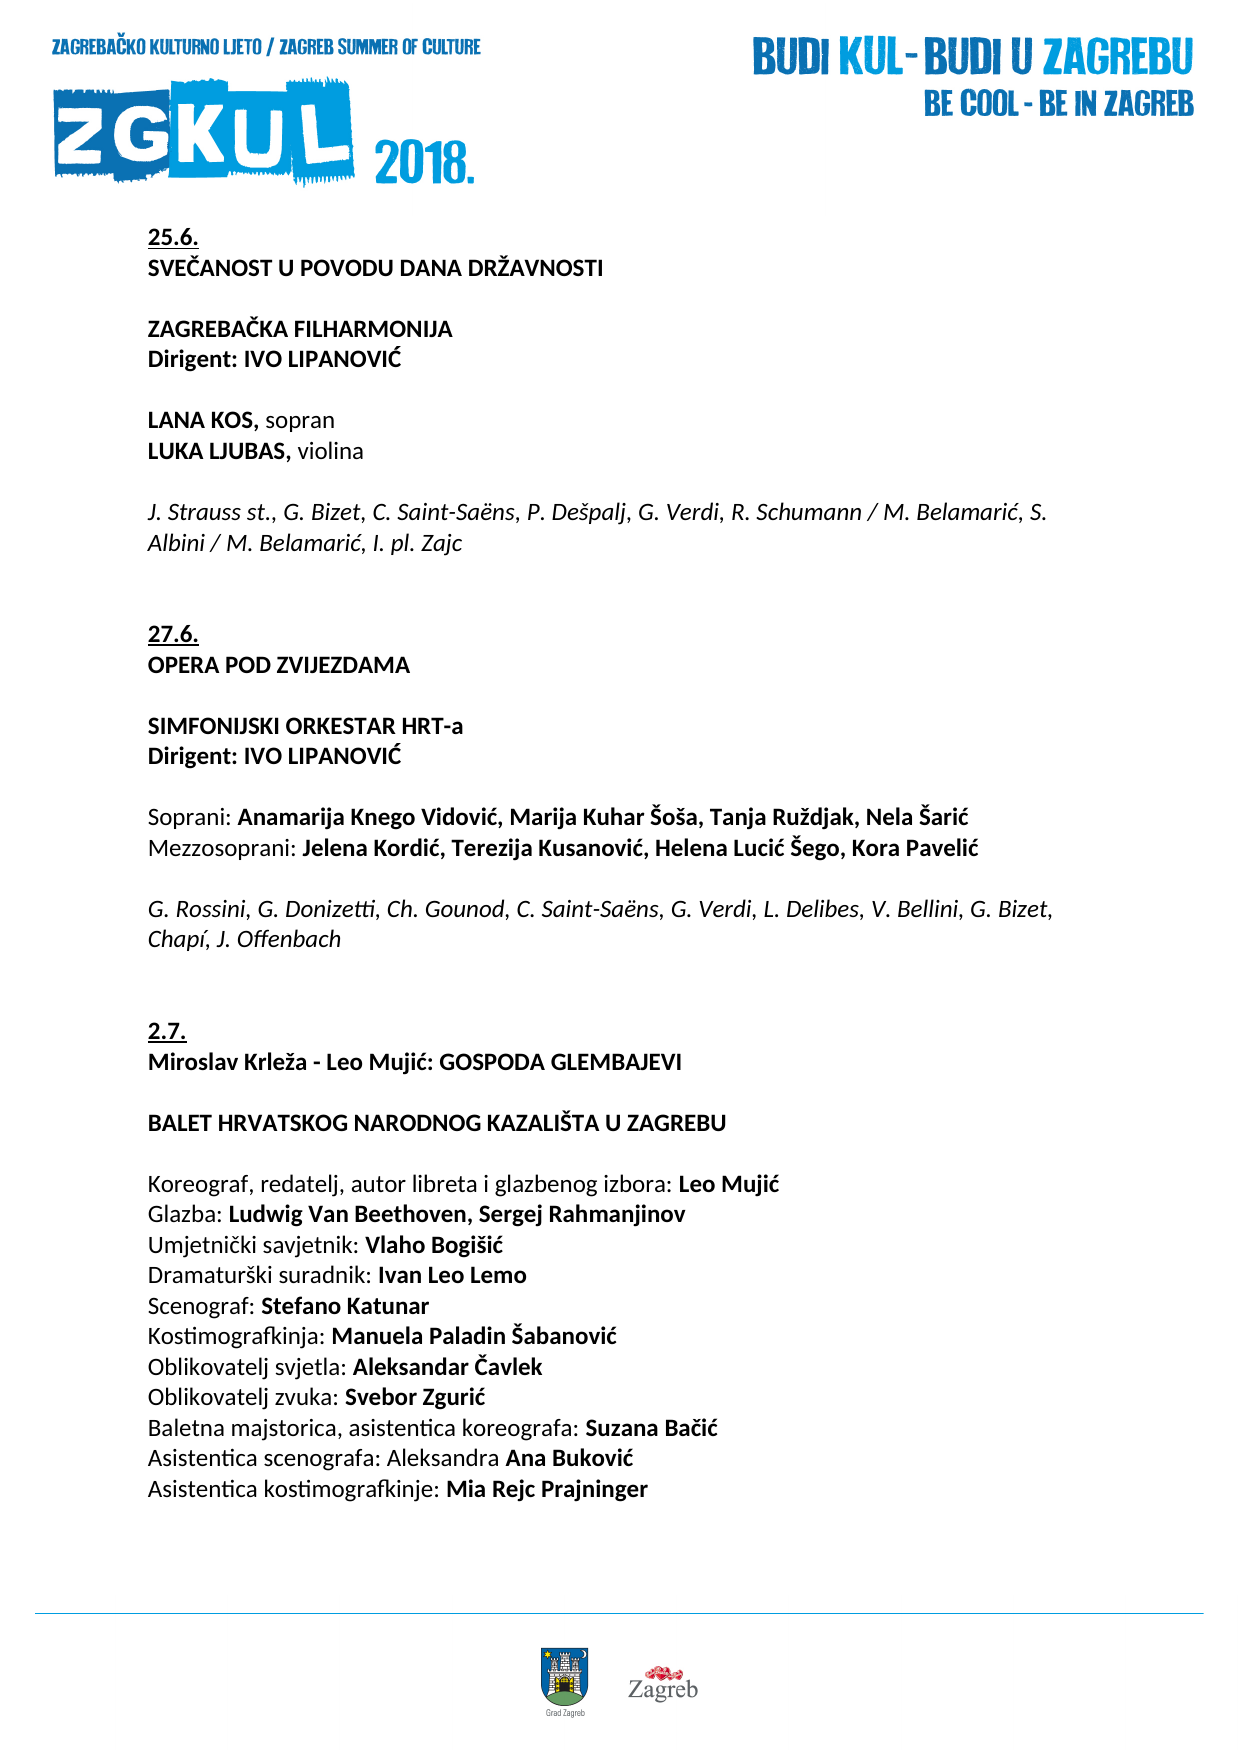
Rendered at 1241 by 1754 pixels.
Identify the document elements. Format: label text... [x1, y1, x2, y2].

text LUKA LJUBAS, violina [148, 435, 1092, 466]
text SIMFONIJSKI ORKESTAR HRT-a [148, 710, 1092, 740]
text Baletna majstorica, asistentica koreografa: Suzana Bačić [148, 1412, 1092, 1442]
text 25.6. [148, 222, 1092, 252]
text G. Rossini, G. Donizetti, Ch. Gounod, C. Saint-Saëns, G. Verdi, L. Delibes, V. Bellini, G. Bizet, Chapí, J. Offenbach [148, 893, 1092, 954]
text 2.7. [148, 1015, 1092, 1046]
text Oblikovatelj zvuka: Svebor Zgurić [148, 1381, 1092, 1412]
text BALET HRVATSKOG NARODNOG KAZALIŠTA U ZAGREBU [148, 1107, 1092, 1137]
text Dirigent: IVO LIPANOVIĆ [148, 740, 1092, 771]
text Kostimografkinja: Manuela Paladin Šabanović [148, 1320, 1092, 1351]
text Miroslav Krleža - Leo Mujić: GOSPODA GLEMBAJEVI [148, 1046, 1092, 1076]
text Asistentica kostimografkinje: Mia Rejc Prajninger [148, 1473, 1092, 1503]
text Oblikovatelj svjetla: Aleksandar Čavlek [148, 1351, 1092, 1381]
text 27.6. [148, 618, 1092, 649]
text OPERA POD ZVIJEZDAMA [148, 649, 1092, 679]
text Asistentica scenografa: Aleksandra Ana Buković [148, 1442, 1092, 1473]
picture [3, 1595, 1238, 1750]
text Scenograf: Stefano Katunar [148, 1290, 1092, 1320]
text Soprani: Anamarija Knego Vidović, Marija Kuhar Šoša, Tanja Ruždjak, Nela Šarić [148, 801, 1092, 832]
picture [0, 3, 1239, 216]
text SVEČANOST U POVODU DANA DRŽAVNOSTI [148, 252, 1092, 283]
text Koreograf, redatelj, autor libreta i glazbenog izbora: Leo Mujić [148, 1168, 1092, 1198]
text Umjetnički savjetnik: Vlaho Bogišić [148, 1229, 1092, 1259]
text J. Strauss st., G. Bizet, C. Saint-Saëns, P. Dešpalj, G. Verdi, R. Schumann / M. Belamarić, S. Albini / M. Belamarić, I. pl. Zajc [148, 496, 1092, 557]
text LANA KOS, sopran [148, 405, 1092, 435]
text ZAGREBAČKA FILHARMONIJA [148, 313, 1092, 344]
text Dramaturški suradnik: Ivan Leo Lemo [148, 1259, 1092, 1290]
text Dirigent: IVO LIPANOVIĆ [148, 344, 1092, 374]
text Mezzosoprani: Jelena Kordić, Terezija Kusanović, Helena Lucić Šego, Kora Pavelić [148, 832, 1092, 862]
text Glazba: Ludwig Van Beethoven, Sergej Rahmanjinov [148, 1198, 1092, 1229]
